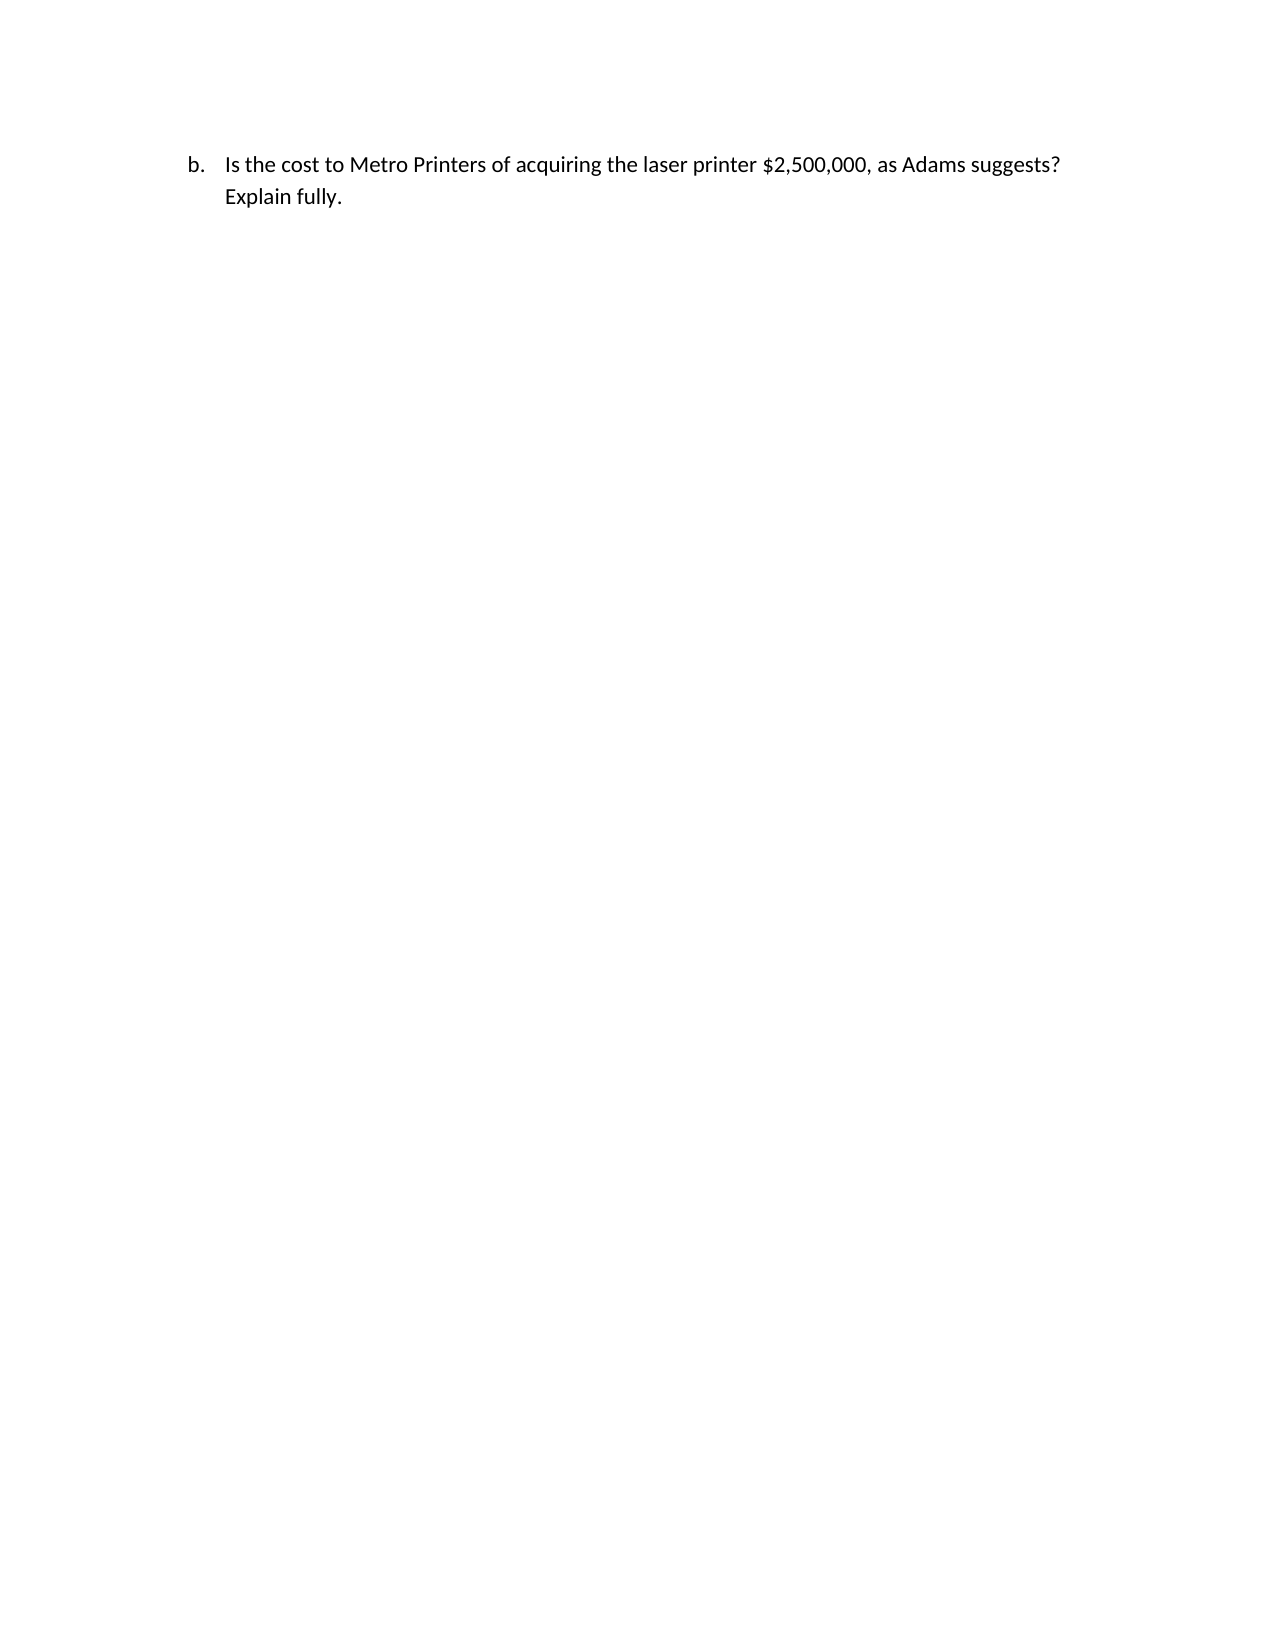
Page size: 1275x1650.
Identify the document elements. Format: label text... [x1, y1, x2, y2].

list Is the cost to Metro Printers of acquiring the laser printer $2,500,000, as Adams suggests? Explain fully. [187, 150, 1125, 210]
